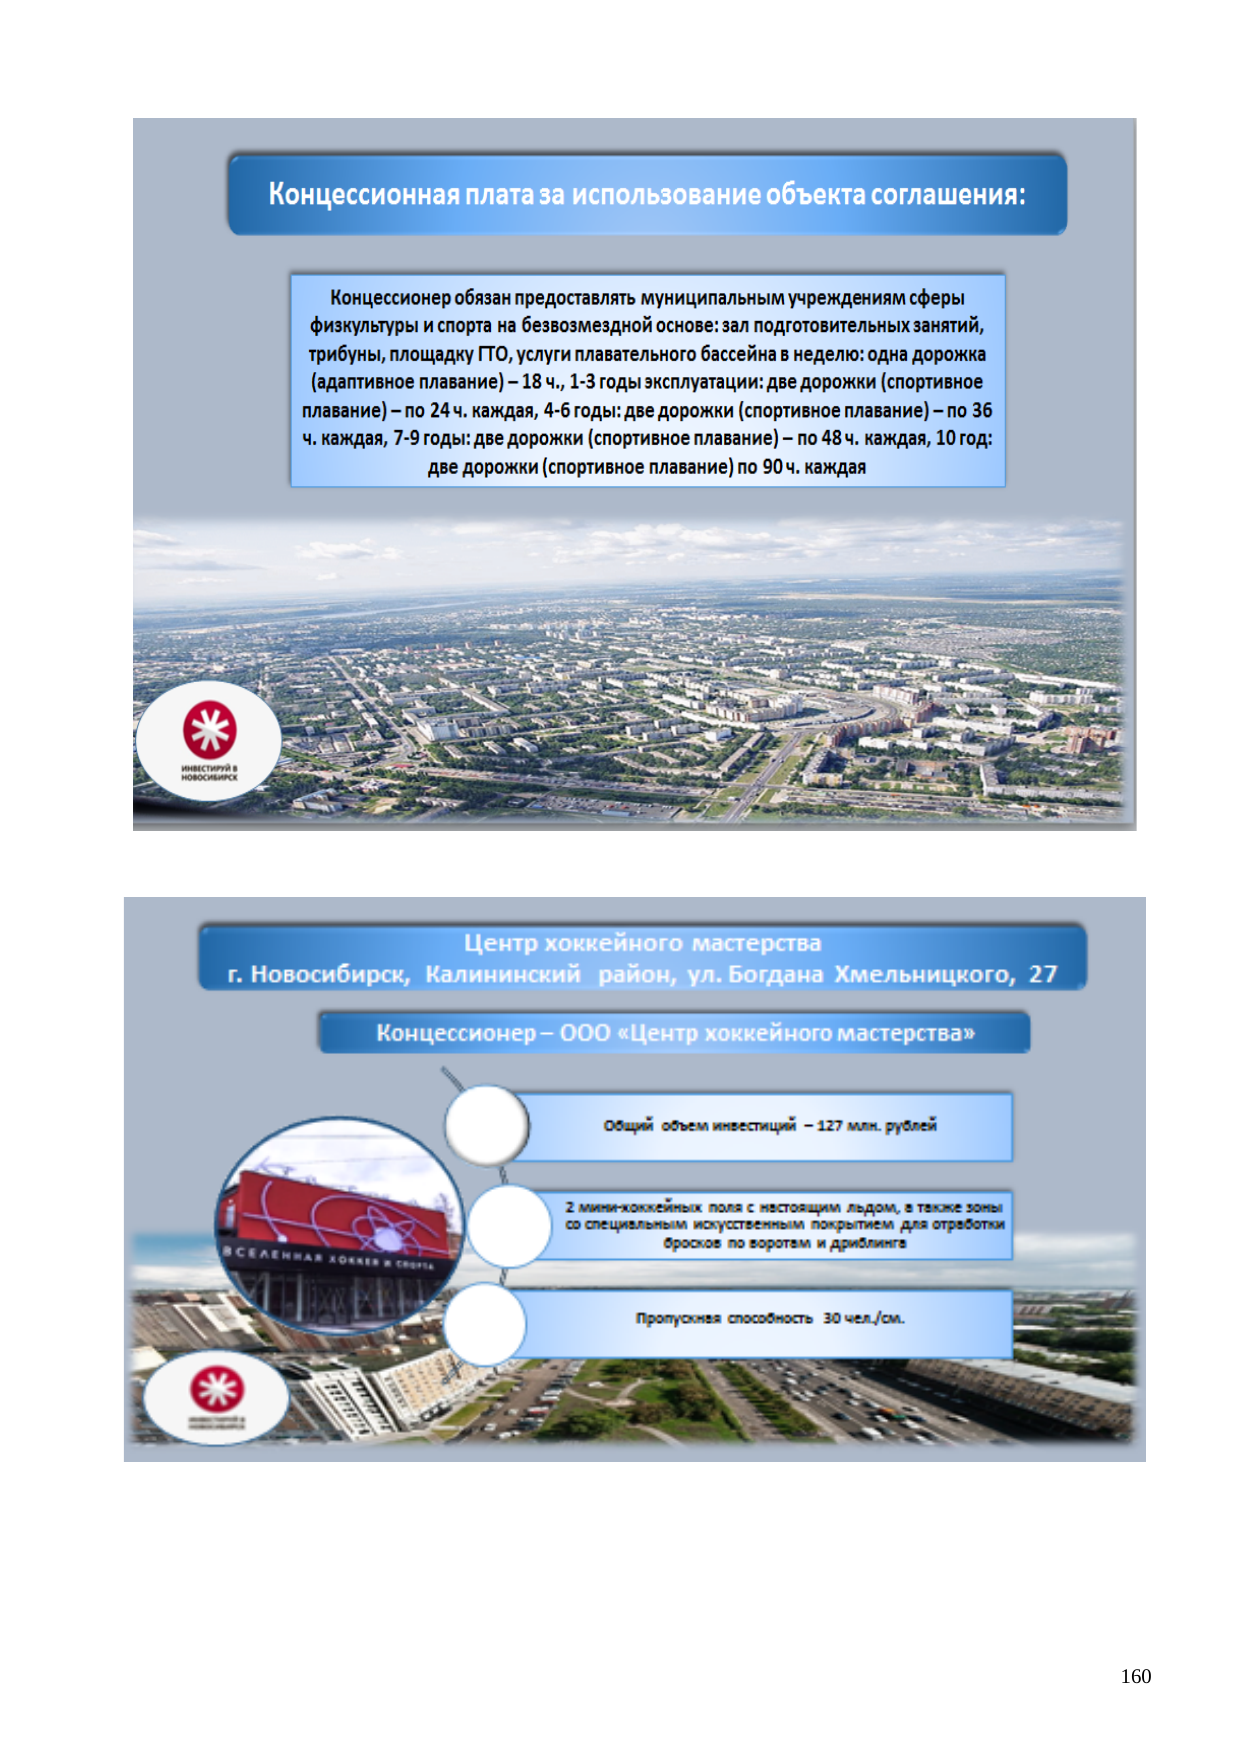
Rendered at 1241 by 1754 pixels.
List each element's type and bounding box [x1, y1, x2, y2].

picture [123, 897, 1146, 1462]
picture [133, 118, 1137, 831]
